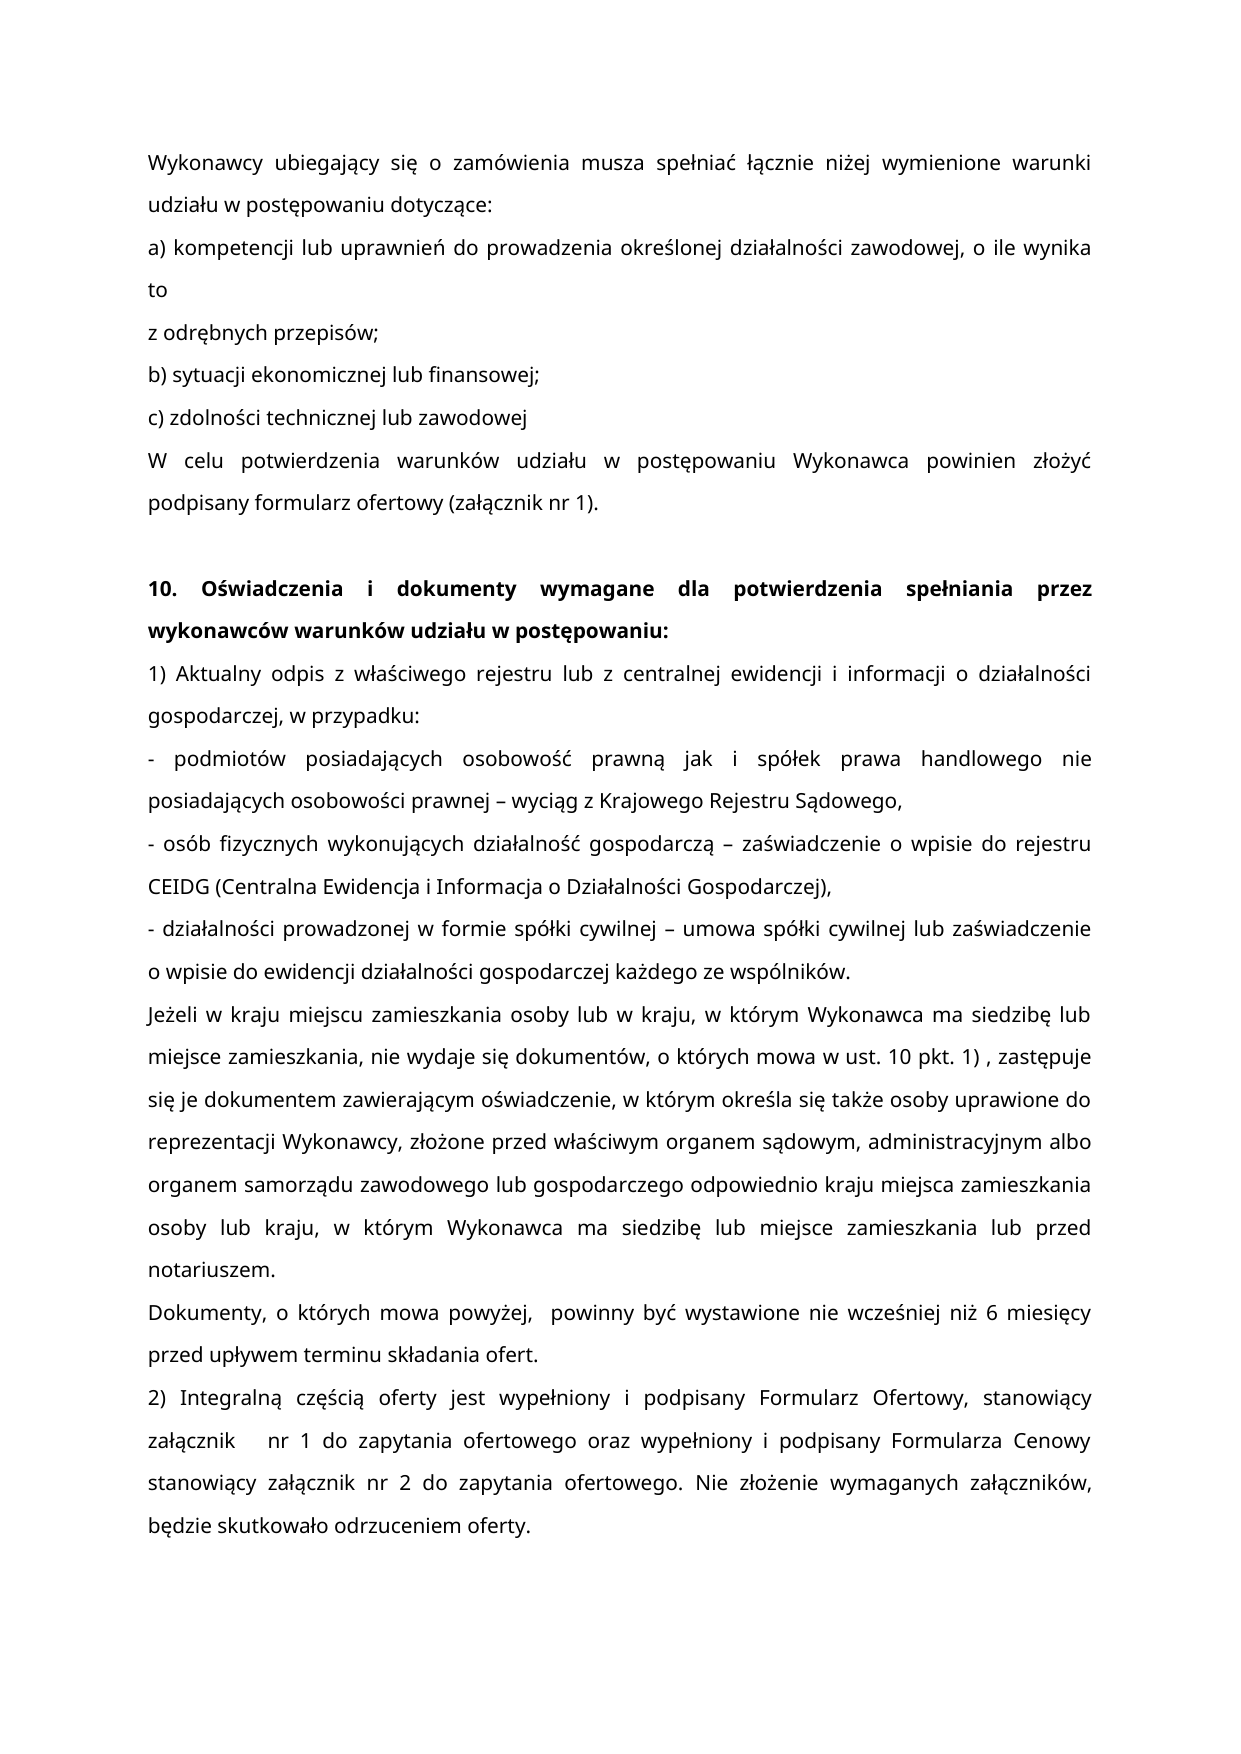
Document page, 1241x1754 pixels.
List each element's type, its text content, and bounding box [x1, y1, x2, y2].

text Wykonawcy ubiegający się o zamówienia musza spełniać łącznie niżej wymienione warunki udziału w postępowaniu dotyczące: [148, 148, 1093, 219]
text - podmiotów posiadających osobowość prawną jak i spółek prawa handlowego nie posiadających osobowości prawnej – wyciąg z Krajowego Rejestru Sądowego, [148, 744, 1093, 815]
text 1) Aktualny odpis z właściwego rejestru lub z centralnej ewidencji i informacji o działalności gospodarczej, w przypadku: [148, 659, 1093, 730]
text 10. Oświadczenia i dokumenty wymagane dla potwierdzenia spełniania przez wykonawców warunków udziału w postępowaniu: [148, 574, 1093, 645]
text 2) Integralną częścią oferty jest wypełniony i podpisany Formularz Ofertowy, stanowiący załącznik nr 1 do zapytania ofertowego oraz wypełniony i podpisany Formularza Cenowy stanowiący załącznik nr 2 do zapytania ofertowego. Nie złożenie wymaganych załączników, będzie skutkowało odrzuceniem oferty. [148, 1383, 1093, 1539]
text Dokumenty, o których mowa powyżej, powinny być wystawione nie wcześniej niż 6 miesięcy przed upływem terminu składania ofert. [148, 1298, 1093, 1369]
text a) kompetencji lub uprawnień do prowadzenia określonej działalności zawodowej, o ile wynika to z odrębnych przepisów; [148, 233, 1093, 346]
text W celu potwierdzenia warunków udziału w postępowaniu Wykonawca powinien złożyć podpisany formularz ofertowy (załącznik nr 1). [148, 446, 1093, 517]
text c) zdolności technicznej lub zawodowej [148, 403, 1093, 432]
text b) sytuacji ekonomicznej lub finansowej; [148, 361, 1093, 389]
text Jeżeli w kraju miejscu zamieszkania osoby lub w kraju, w którym Wykonawca ma siedzibę lub miejsce zamieszkania, nie wydaje się dokumentów, o których mowa w ust. 10 pkt. 1) , zastępuje się je dokumentem zawierającym oświadczenie, w którym określa się także osoby uprawione do reprezentacji Wykonawcy, złożone przed właściwym organem sądowym, administracyjnym albo organem samorządu zawodowego lub gospodarczego odpowiednio kraju miejsca zamieszkania osoby lub kraju, w którym Wykonawca ma siedzibę lub miejsce zamieszkania lub przed notariuszem. [148, 1000, 1093, 1284]
text - osób fizycznych wykonujących działalność gospodarczą – zaświadczenie o wpisie do rejestru CEIDG (Centralna Ewidencja i Informacja o Działalności Gospodarczej), [148, 829, 1093, 900]
text - działalności prowadzonej w formie spółki cywilnej – umowa spółki cywilnej lub zaświadczenie o wpisie do ewidencji działalności gospodarczej każdego ze wspólników. [148, 914, 1093, 986]
